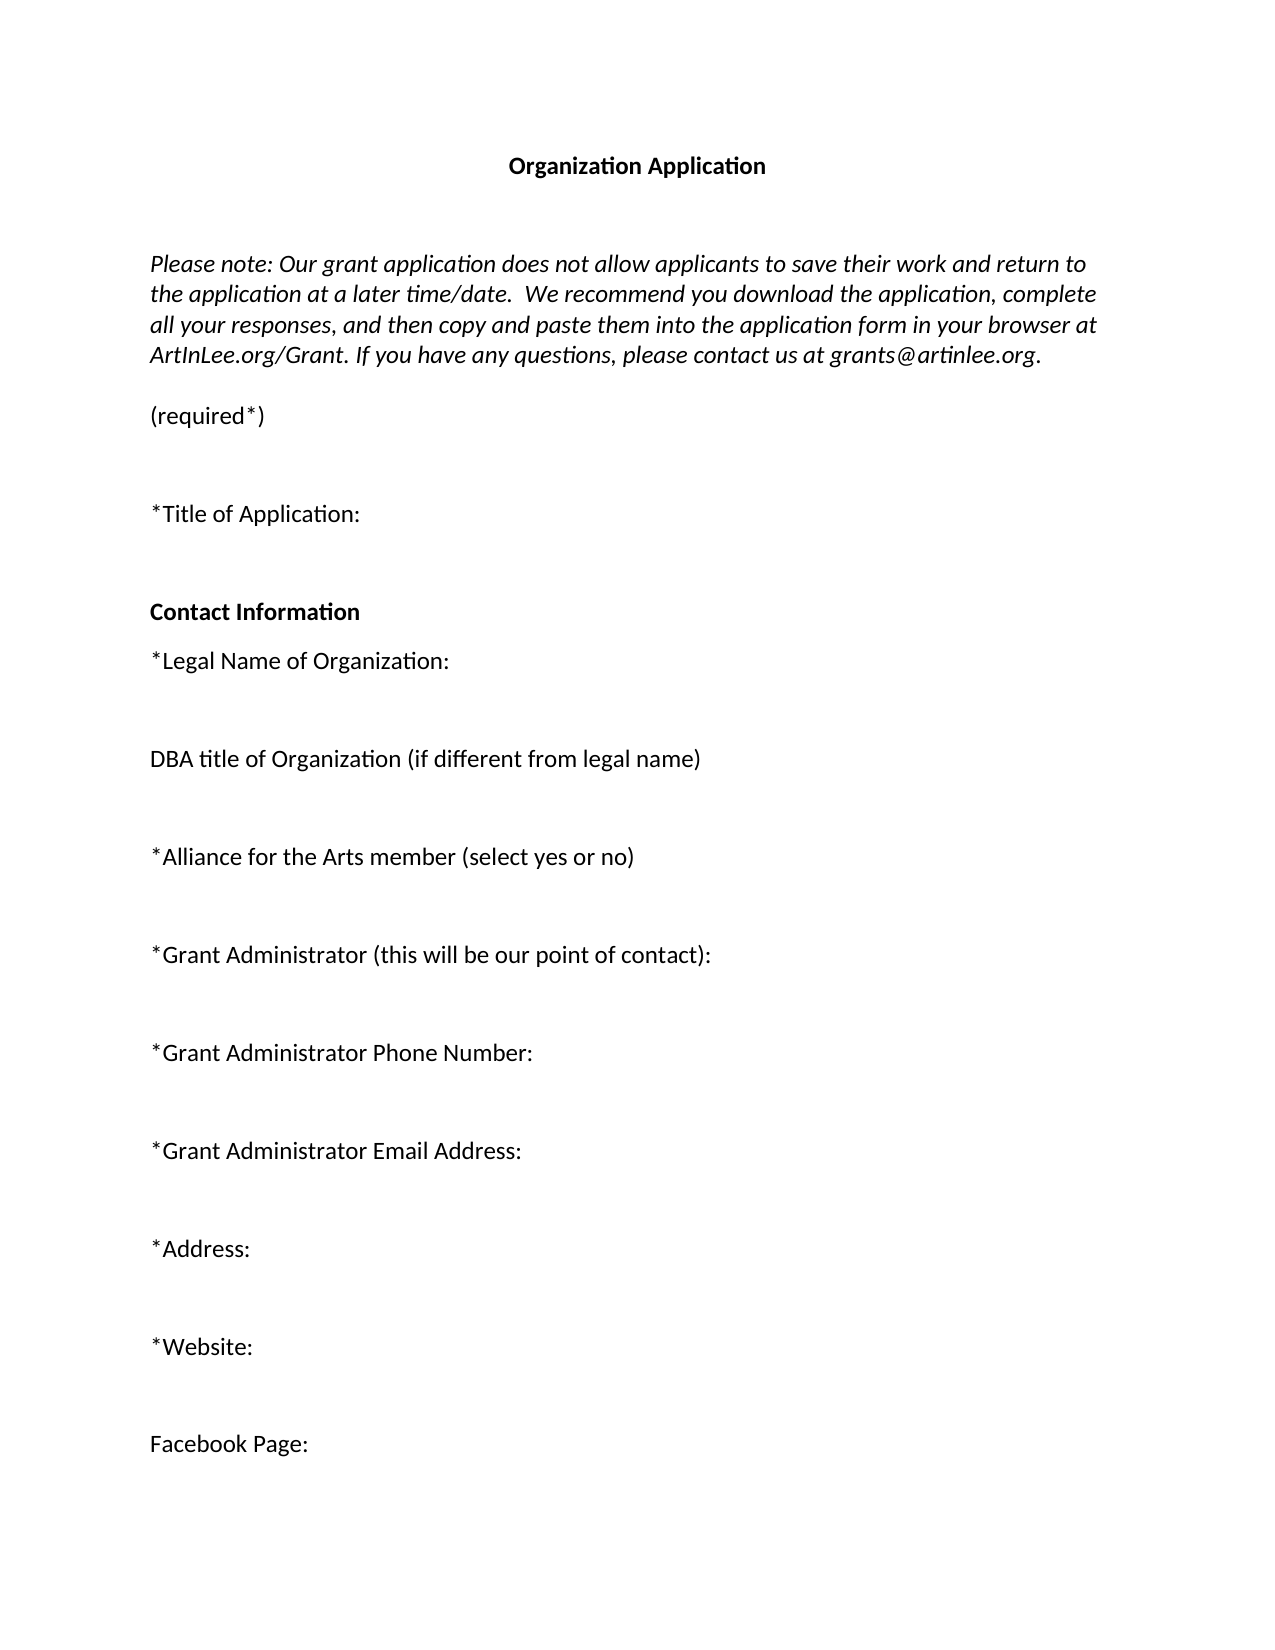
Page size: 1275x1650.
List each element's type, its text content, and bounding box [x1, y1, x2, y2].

text (required*) [150, 401, 1125, 431]
text Contact Information [150, 596, 1125, 627]
text *Grant Administrator Email Address: [150, 1135, 1125, 1165]
text Organization Application [150, 150, 1125, 181]
text Please note: Our grant application does not allow applicants to save their work and return to the application at a later time/date. We recommend you download the application, complete all your responses, and then copy and paste them into the application form in your browser at ArtInLee.org/Grant. If you have any questions, please contact us at grants@artinlee.org. [150, 248, 1125, 370]
text *Alliance for the Arts member (select yes or no) [150, 841, 1125, 872]
text Facebook Page: [150, 1429, 1125, 1459]
text DBA title of Organization (if different from legal name) [150, 743, 1125, 774]
text *Website: [150, 1331, 1125, 1361]
text *Grant Administrator Phone Number: [150, 1037, 1125, 1067]
text *Address: [150, 1233, 1125, 1263]
text *Grant Administrator (this will be our point of contact): [150, 939, 1125, 969]
text *Legal Name of Organization: [150, 645, 1125, 676]
text *Title of Application: [150, 498, 1125, 529]
